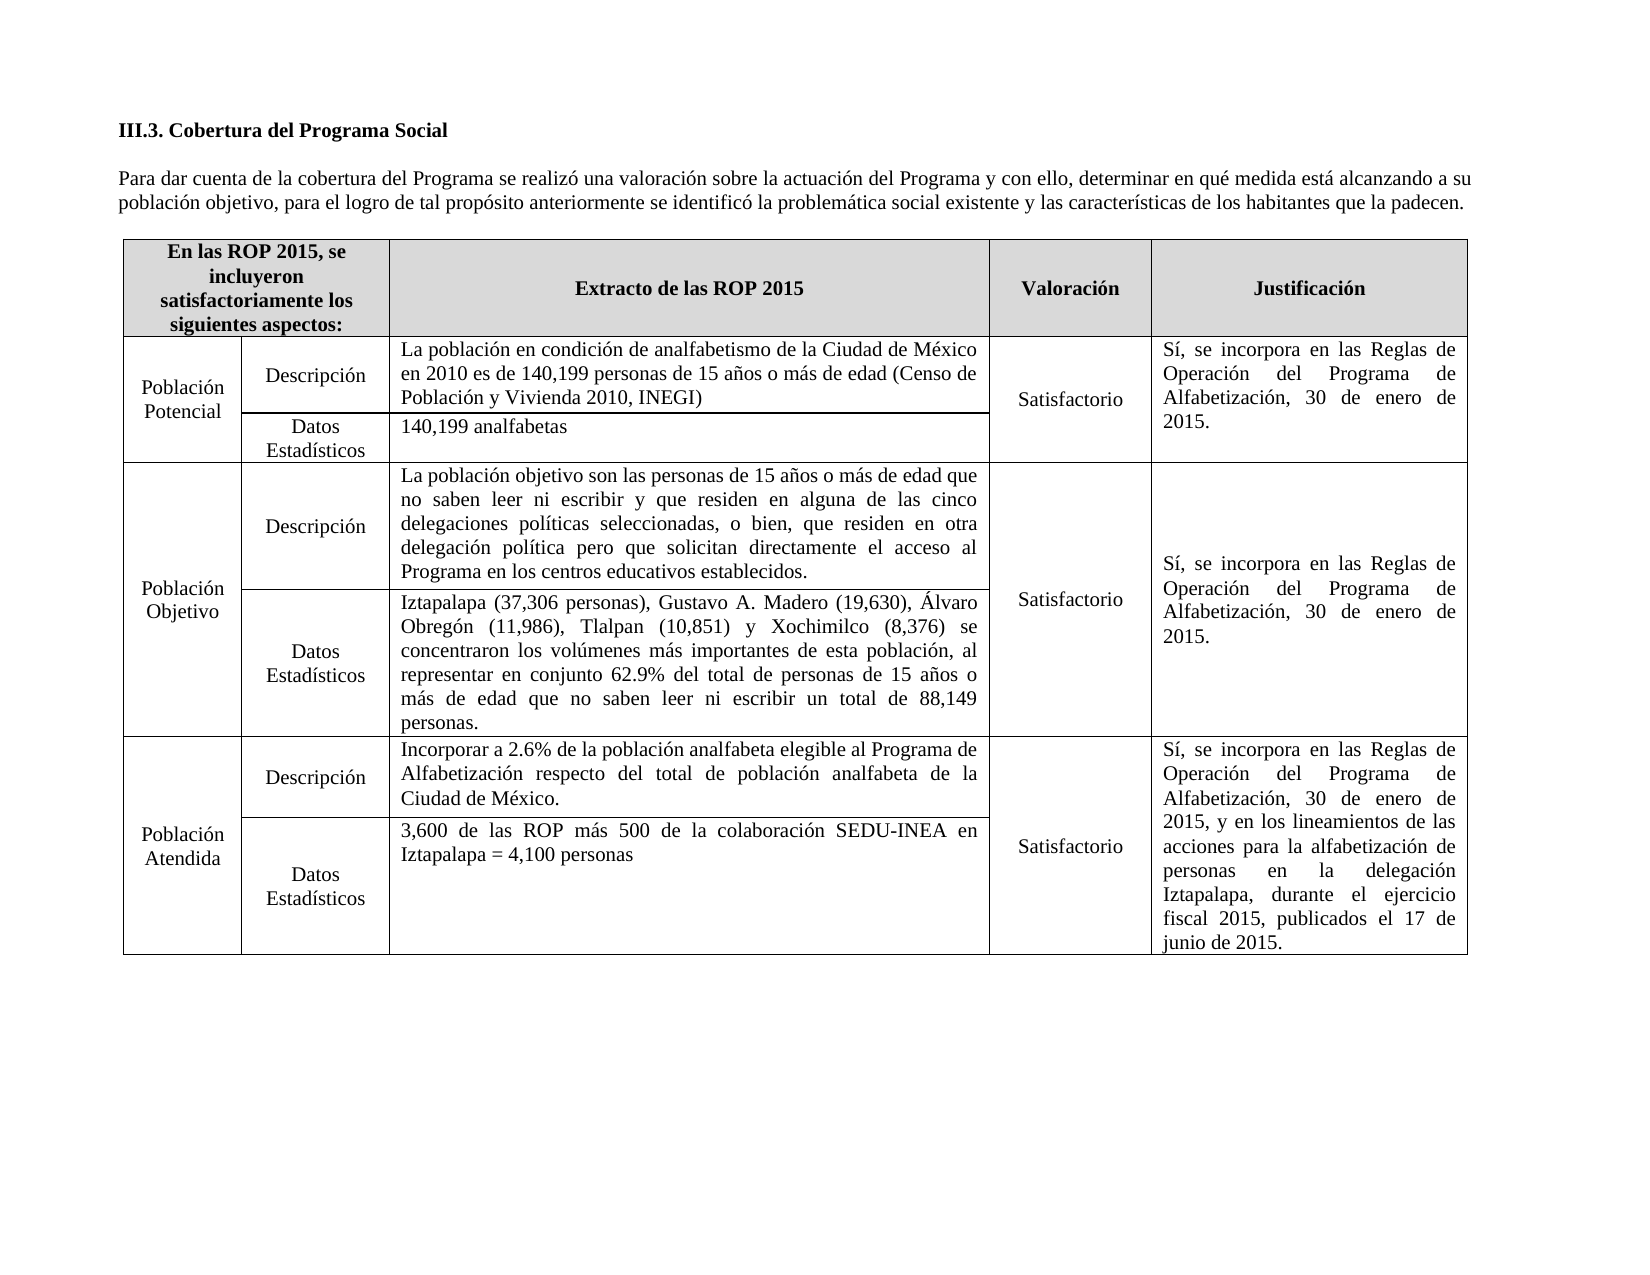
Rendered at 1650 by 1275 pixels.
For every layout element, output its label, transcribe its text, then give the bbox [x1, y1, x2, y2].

table_cell Sí, se incorpora en las Reglas de Operación del Programa de Alfabetización, 30 de enero de 2015. [1152, 337, 1467, 462]
text III.3. Cobertura del Programa Social [118, 118, 1473, 142]
table_header En las ROP 2015, se incluyeron satisfactoriamente los siguientes aspectos: [124, 240, 389, 336]
table_cell 3,600 de las ROP más 500 de la colaboración SEDU-INEA en Iztapalapa = 4,100 personas [390, 818, 989, 954]
table_cell Datos Estadísticos [242, 414, 389, 462]
table_cell Población Potencial [124, 337, 241, 462]
table_cell Datos Estadísticos [242, 818, 389, 954]
table_cell Población Objetivo [124, 463, 241, 736]
table_cell Descripción [242, 737, 389, 817]
table_cell La población objetivo son las personas de 15 años o más de edad que no saben leer ni escribir y que residen en alguna de las cinco delegaciones políticas seleccionadas, o bien, que residen en otra delegación política pero que solicitan directamente el acceso al Programa en los centros educativos establecidos. [390, 463, 989, 588]
table_cell Satisfactorio [990, 463, 1151, 736]
table_header Extracto de las ROP 2015 [390, 240, 989, 336]
table_cell Incorporar a 2.6% de la población analfabeta elegible al Programa de Alfabetización respecto del total de población analfabeta de la Ciudad de México. [390, 737, 989, 817]
table_cell Satisfactorio [990, 337, 1151, 462]
table_cell Iztapalapa (37,306 personas), Gustavo A. Madero (19,630), Álvaro Obregón (11,986), Tlalpan (10,851) y Xochimilco (8,376) se concentraron los volúmenes más importantes de esta población, al representar en conjunto 62.9% del total de personas de 15 años o más de edad que no saben leer ni escribir un total de 88,149 personas. [390, 590, 989, 736]
table_cell Descripción [242, 337, 389, 412]
table_cell 140,199 analfabetas [390, 414, 989, 462]
table_cell La población en condición de analfabetismo de la Ciudad de México en 2010 es de 140,199 personas de 15 años o más de edad (Censo de Población y Vivienda 2010, INEGI) [390, 337, 989, 412]
text Para dar cuenta de la cobertura del Programa se realizó una valoración sobre la actuación del Programa y con ello, determinar en qué medida está alcanzando a su población objetivo, para el logro de tal propósito anteriormente se identificó la problemática social existente y las características de los habitantes que la padecen. [118, 166, 1473, 214]
table_cell Descripción [242, 463, 389, 588]
table_cell Población Atendida [124, 737, 241, 954]
table_header Justificación [1152, 240, 1467, 336]
table_cell Sí, se incorpora en las Reglas de Operación del Programa de Alfabetización, 30 de enero de 2015. [1152, 463, 1467, 736]
table_cell Sí, se incorpora en las Reglas de Operación del Programa de Alfabetización, 30 de enero de 2015, y en los lineamientos de las acciones para la alfabetización de personas en la delegación Iztapalapa, durante el ejercicio fiscal 2015, publicados el 17 de junio de 2015. [1152, 737, 1467, 954]
table_header Valoración [990, 240, 1151, 336]
table_cell Datos Estadísticos [242, 590, 389, 736]
table_cell Satisfactorio [990, 737, 1151, 954]
